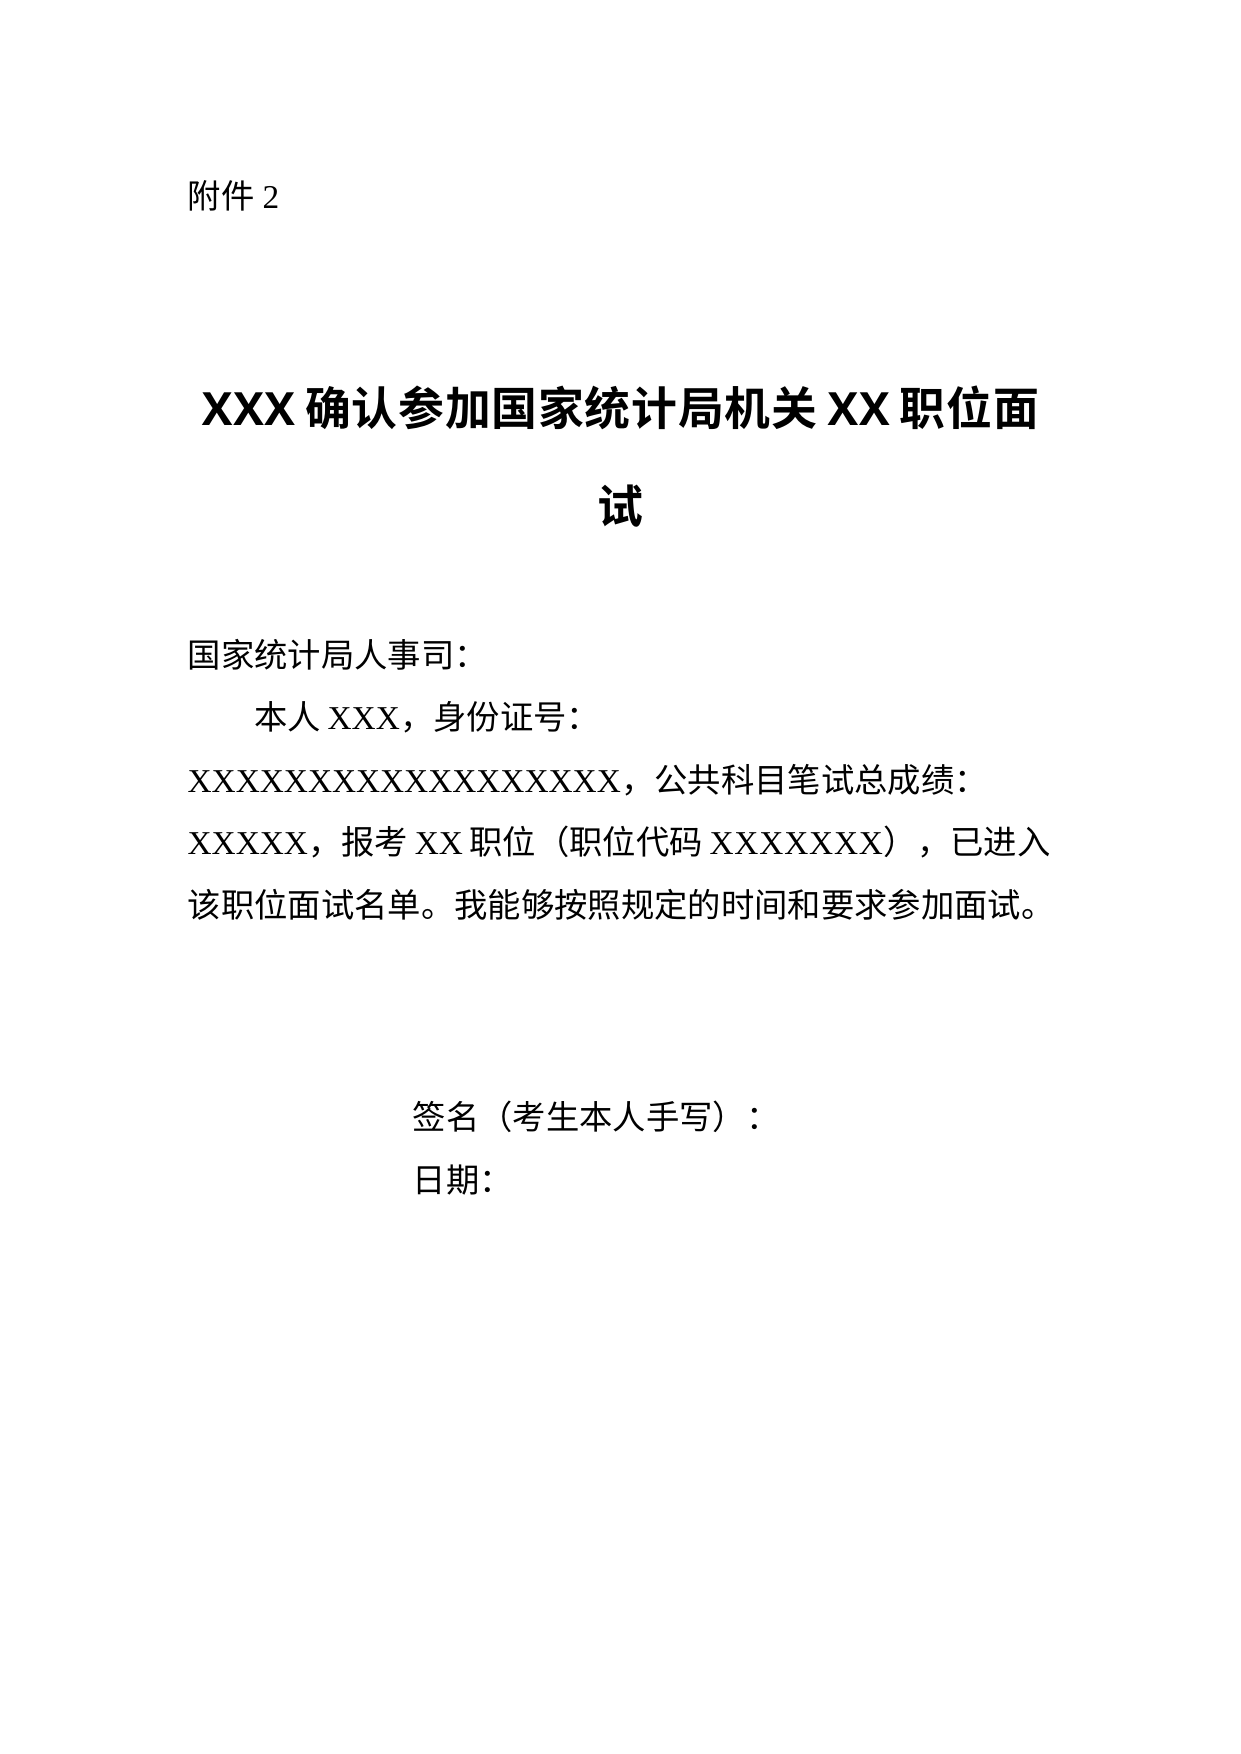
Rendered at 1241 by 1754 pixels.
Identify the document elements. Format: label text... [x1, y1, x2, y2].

text 附件2 [187, 162, 1053, 227]
text 签名（考生本人手写）： [187, 1080, 1053, 1142]
text 日期： [187, 1142, 1053, 1205]
text XXX确认参加国家统计局机关XX职位面试 [187, 357, 1053, 552]
text 国家统计局人事司： [187, 617, 1053, 679]
text 本人XXX，身份证号：XXXXXXXXXXXXXXXXXX，公共科目笔试总成绩：XXXXX，报考XX职位（职位代码XXXXXXX），已进入该职位面试名单。我能够按照规定的时间和要求参加面试。 [187, 679, 1053, 929]
